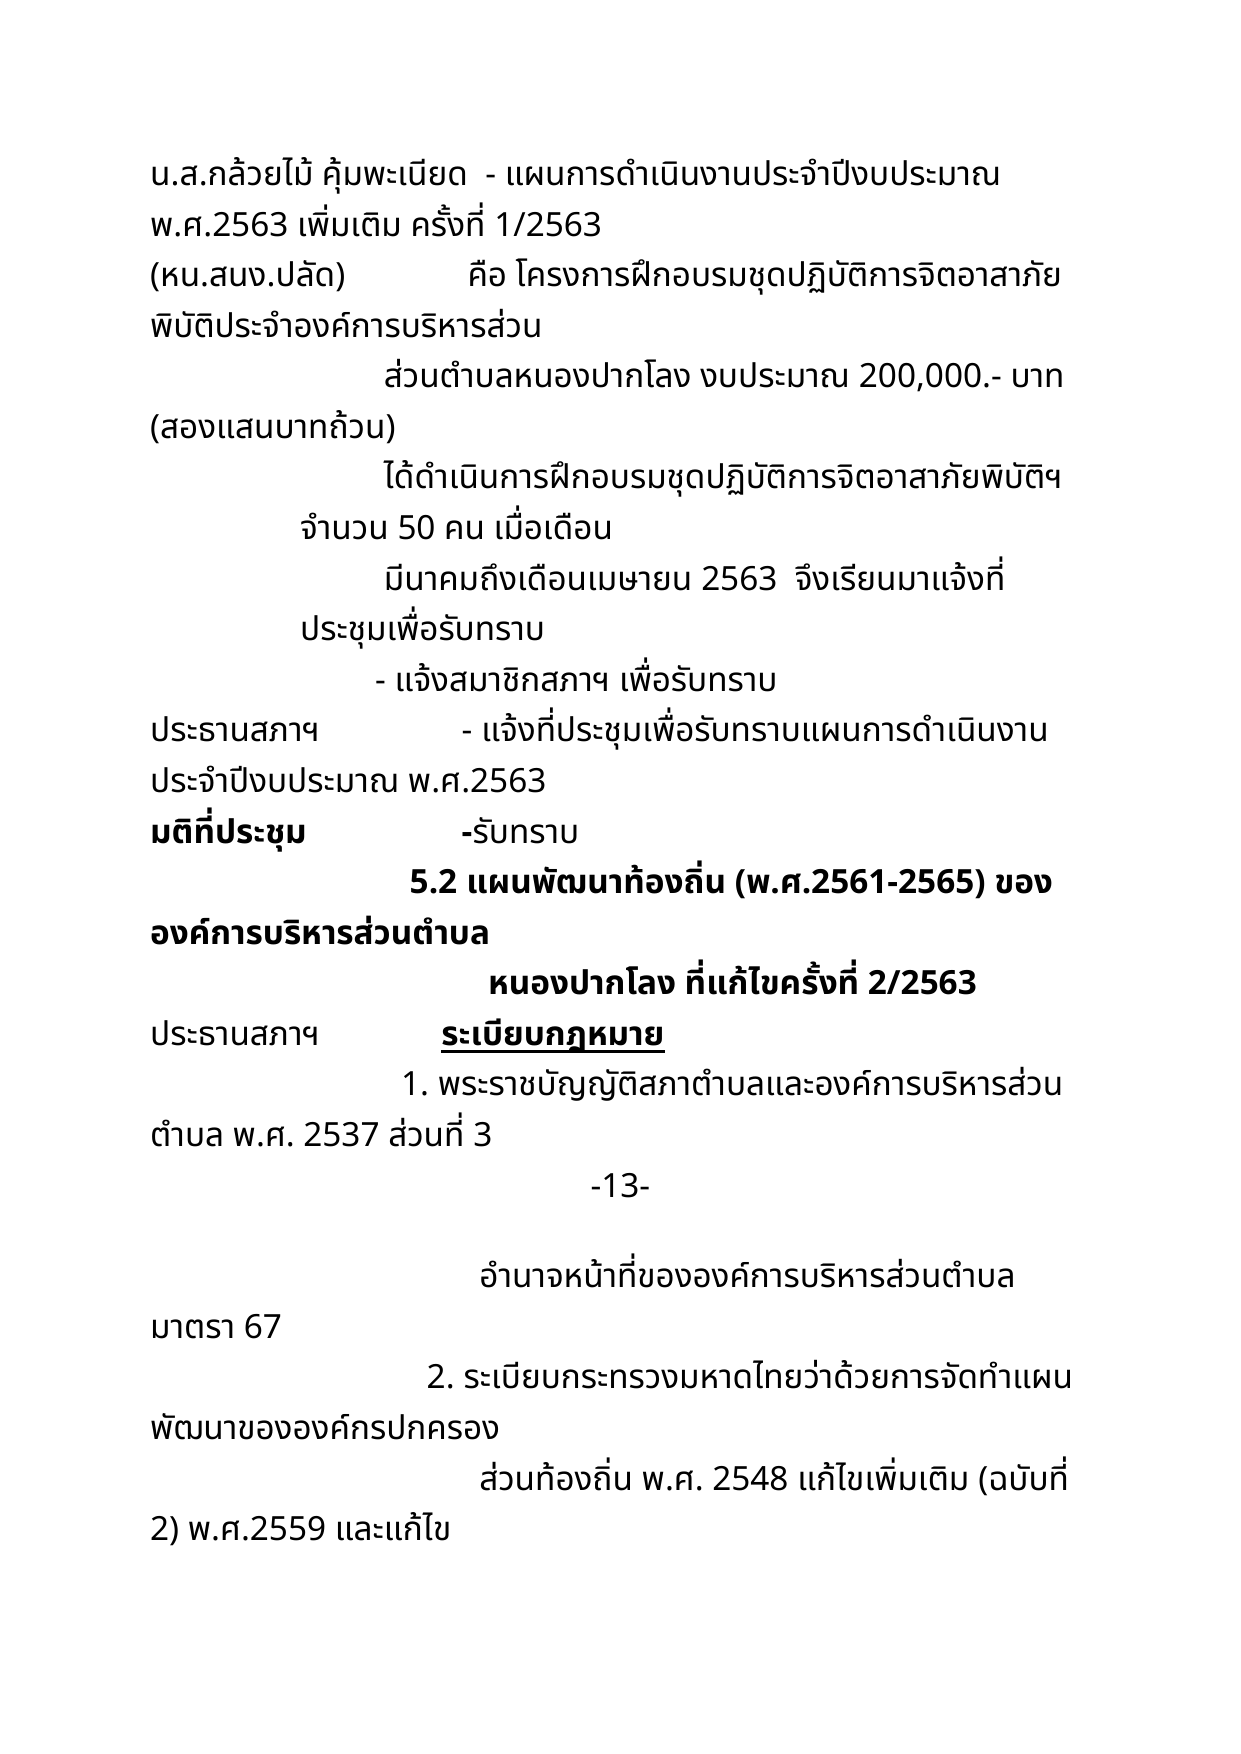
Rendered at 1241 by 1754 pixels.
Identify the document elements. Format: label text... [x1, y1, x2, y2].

text มติที่ประชุม -รับทราบ [150, 807, 1090, 858]
text หนองปากโลง ที่แก้ไขครั้งที่ 2/2563 [150, 959, 1090, 1010]
text 5.2 แผนพัฒนาท้องถิ่น (พ.ศ.2561-2565) ขององค์การบริหารส่วนตำบล [150, 858, 1090, 959]
text ประธานสภาฯ ระเบียบกฎหมาย [150, 1010, 1090, 1060]
text น.ส.กล้วยไม้ คุ้มพะเนียด - แผนการดำเนินงานประจำปีงบประมาณ พ.ศ.2563 เพิ่มเติม ครั้งที่ 1/2563 [150, 150, 1090, 251]
text อำนาจหน้าที่ขององค์การบริหารส่วนตำบล มาตรา 67 [150, 1252, 1090, 1353]
text ส่วนท้องถิ่น พ.ศ. 2548 แก้ไขเพิ่มเติม (ฉบับที่ 2) พ.ศ.2559 และแก้ไข [150, 1454, 1090, 1556]
text มีนาคมถึงเดือนเมษายน 2563 จึงเรียนมาแจ้งที่ประชุมเพื่อรับทราบ [300, 554, 1090, 656]
text - แจ้งสมาชิกสภาฯ เพื่อรับทราบ [300, 656, 1090, 706]
text 1. พระราชบัญญัติสภาตำบลและองค์การบริหารส่วนตำบล พ.ศ. 2537 ส่วนที่ 3 [150, 1060, 1090, 1161]
text ประธานสภาฯ - แจ้งที่ประชุมเพื่อรับทราบแผนการดำเนินงานประจำปีงบประมาณ พ.ศ.2563 [150, 706, 1090, 807]
text ส่วนตำบลหนองปากโลง งบประมาณ 200,000.- บาท (สองแสนบาทถ้วน) [150, 352, 1090, 453]
text 2. ระเบียบกระทรวงมหาดไทยว่าด้วยการจัดทำแผนพัฒนาขององค์กรปกครอง [150, 1353, 1090, 1454]
text (หน.สนง.ปลัด) คือ โครงการฝึกอบรมชุดปฏิบัติการจิตอาสาภัยพิบัติประจำองค์การบริหารส่วน [150, 251, 1090, 352]
text ได้ดำเนินการฝึกอบรมชุดปฏิบัติการจิตอาสาภัยพิบัติฯ จำนวน 50 คน เมื่อเดือน [300, 453, 1090, 554]
text -13- [150, 1161, 1090, 1207]
